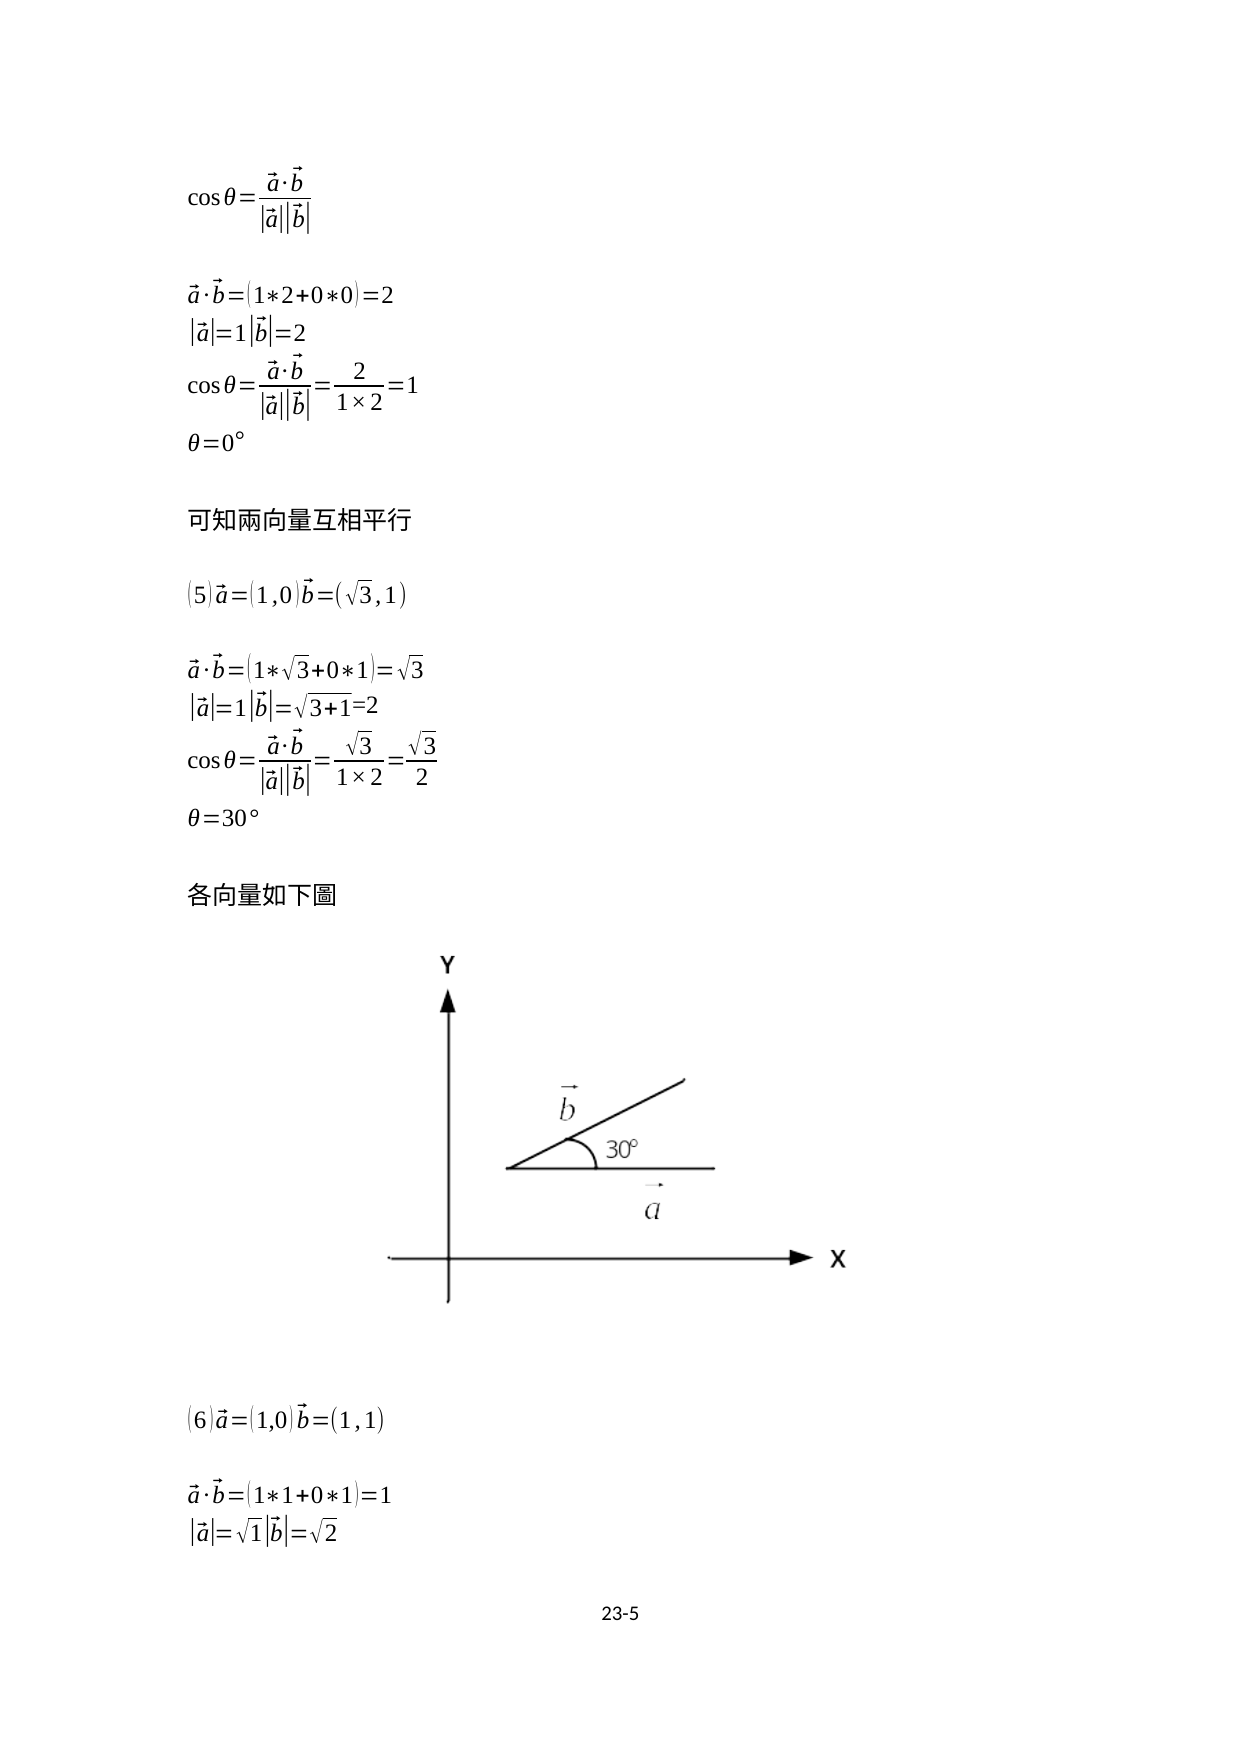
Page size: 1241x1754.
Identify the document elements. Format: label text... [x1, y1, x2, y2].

text ° [187, 425, 1053, 462]
text 可知兩向量互相平行 [187, 500, 1053, 537]
text =2 [187, 687, 1053, 725]
text 各向量如下圖 [187, 875, 1053, 912]
